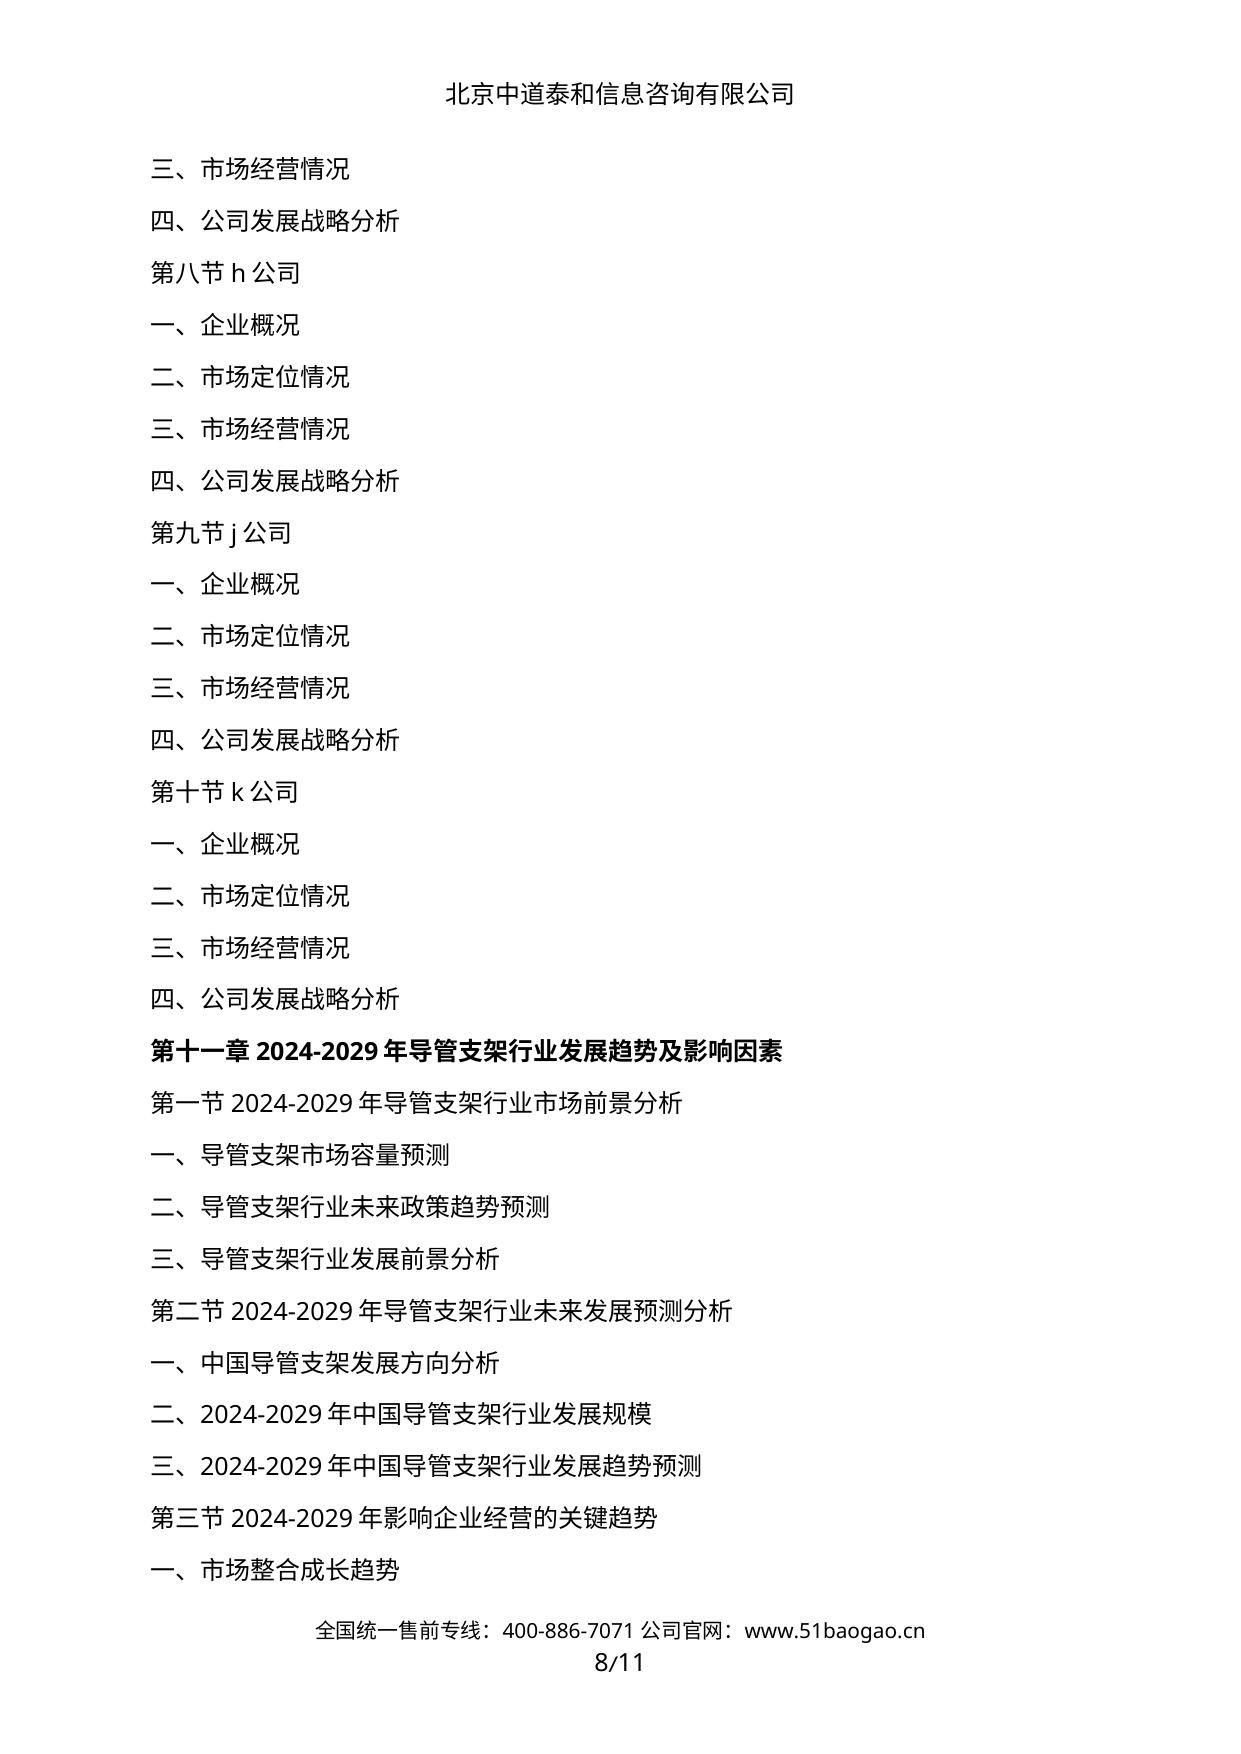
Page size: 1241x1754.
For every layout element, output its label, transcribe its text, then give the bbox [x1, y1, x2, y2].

text 二、2024-2029年中国导管支架行业发展规模 [150, 1395, 1090, 1431]
text 一、导管支架市场容量预测 [150, 1136, 1090, 1172]
text 三、导管支架行业发展前景分析 [150, 1239, 1090, 1276]
text 三、2024-2029年中国导管支架行业发展趋势预测 [150, 1447, 1090, 1483]
text 一、企业概况 [150, 306, 1090, 342]
text 第十一章 2024-2029年导管支架行业发展趋势及影响因素 [150, 1032, 1090, 1068]
text 一、市场整合成长趋势 [150, 1551, 1090, 1587]
text 第十节 k公司 [150, 772, 1090, 809]
text 二、导管支架行业未来政策趋势预测 [150, 1187, 1090, 1224]
text 一、企业概况 [150, 824, 1090, 861]
text 第八节 h公司 [150, 254, 1090, 290]
text 三、市场经营情况 [150, 928, 1090, 964]
text 第一节 2024-2029年导管支架行业市场前景分析 [150, 1084, 1090, 1120]
text 第二节 2024-2029年导管支架行业未来发展预测分析 [150, 1291, 1090, 1327]
text 二、市场定位情况 [150, 876, 1090, 912]
text 第三节 2024-2029年影响企业经营的关键趋势 [150, 1499, 1090, 1535]
text 第九节 j公司 [150, 513, 1090, 549]
text 四、公司发展战略分析 [150, 980, 1090, 1016]
text 三、市场经营情况 [150, 150, 1090, 186]
text 四、公司发展战略分析 [150, 461, 1090, 497]
text 四、公司发展战略分析 [150, 721, 1090, 757]
text 一、中国导管支架发展方向分析 [150, 1343, 1090, 1379]
text 三、市场经营情况 [150, 409, 1090, 446]
text 二、市场定位情况 [150, 617, 1090, 653]
text 三、市场经营情况 [150, 669, 1090, 705]
text 一、企业概况 [150, 565, 1090, 601]
text 四、公司发展战略分析 [150, 202, 1090, 238]
text 二、市场定位情况 [150, 357, 1090, 394]
